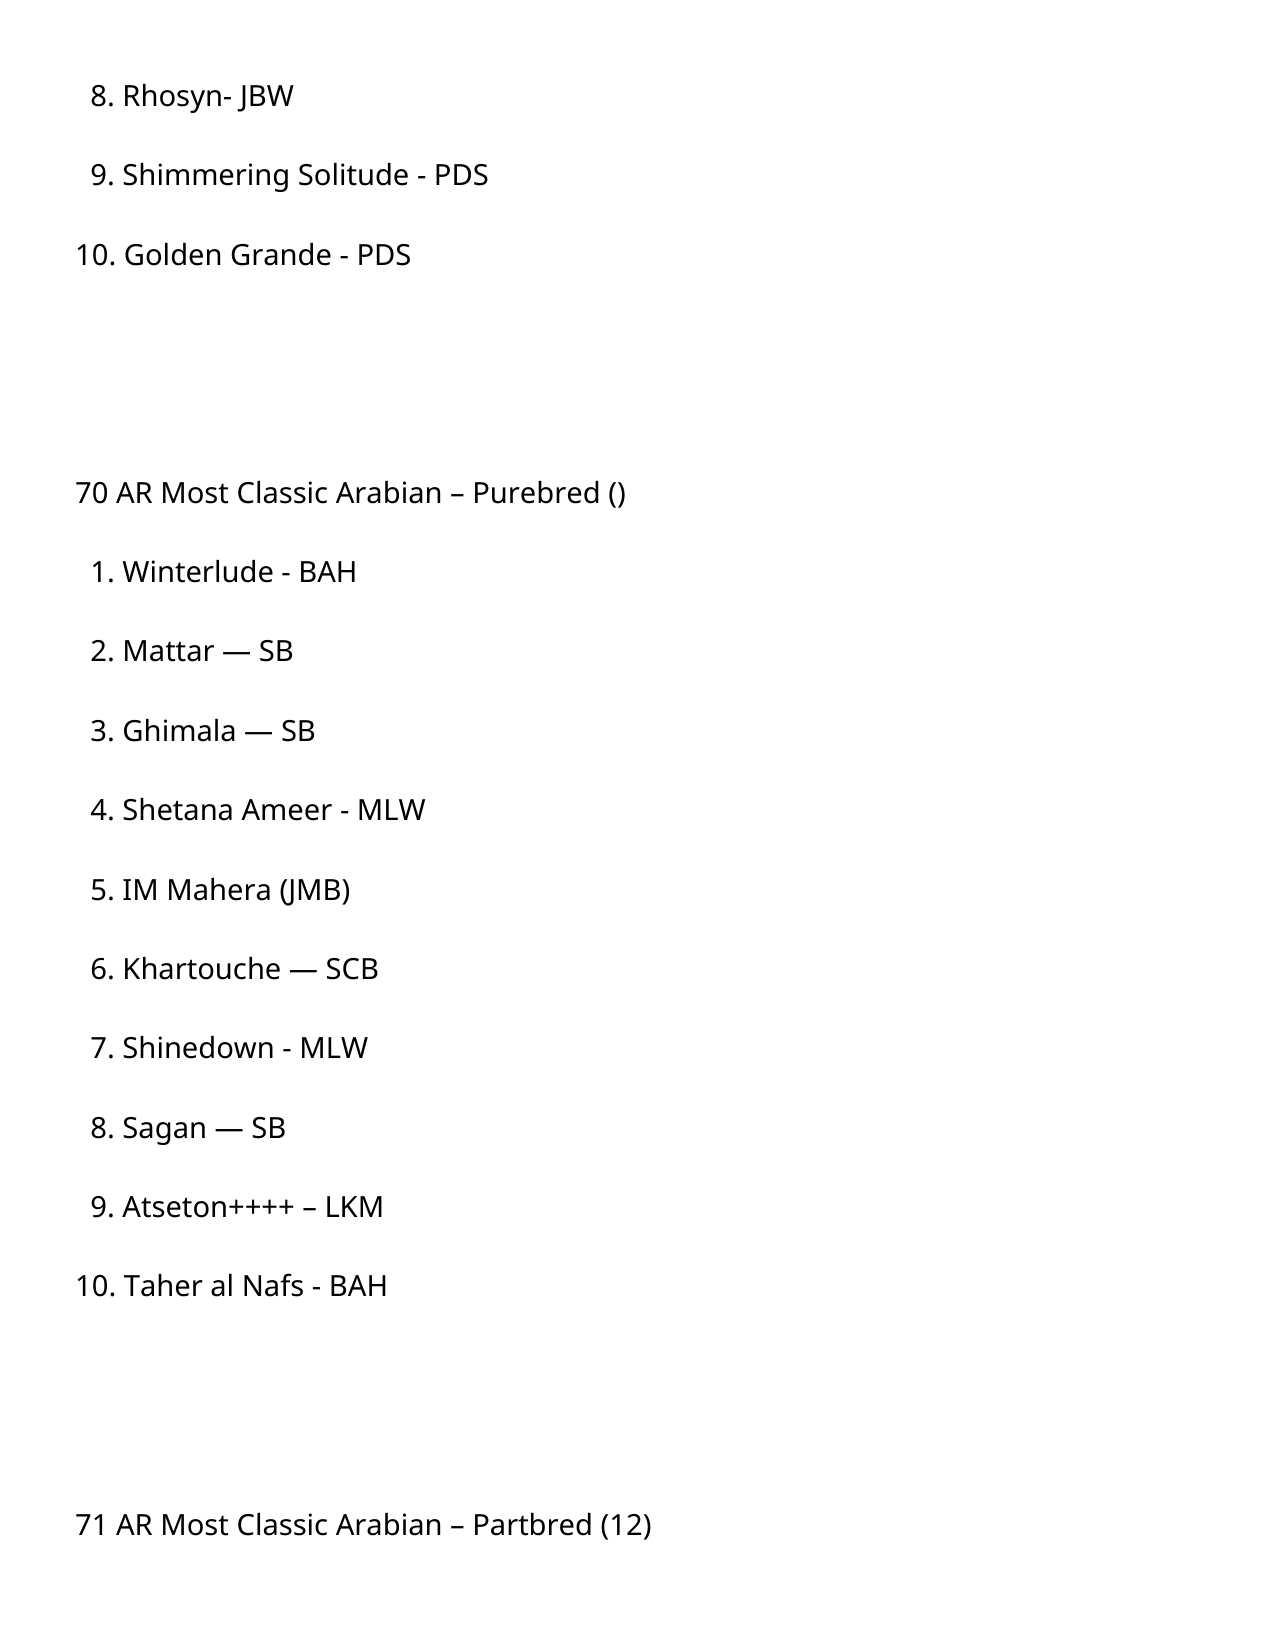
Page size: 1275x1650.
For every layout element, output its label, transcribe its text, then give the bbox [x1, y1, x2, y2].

text 10. Taher al Nafs - BAH [75, 1266, 1200, 1305]
text 70 AR Most Classic Arabian – Purebred () [75, 472, 1200, 512]
text 6. Khartouche — SCB [75, 948, 1200, 988]
text 10. Golden Grande - PDS [75, 234, 1200, 273]
text 8. Rhosyn- JBW [75, 75, 1200, 115]
text 5. IM Mahera (JMB) [75, 869, 1200, 908]
text 9. Shimmering Solitude - PDS [75, 154, 1200, 194]
text 7. Shinedown - MLW [75, 1027, 1200, 1067]
text 1. Winterlude - BAH [75, 551, 1200, 591]
text 8. Sagan — SB [75, 1107, 1200, 1147]
text 4. Shetana Ameer - MLW [75, 789, 1200, 829]
text 9. Atseton++++ – LKM [75, 1186, 1200, 1226]
text 2. Mattar — SB [75, 631, 1200, 670]
text 71 AR Most Classic Arabian – Partbred (12) [75, 1504, 1200, 1543]
text 3. Ghimala — SB [75, 710, 1200, 750]
